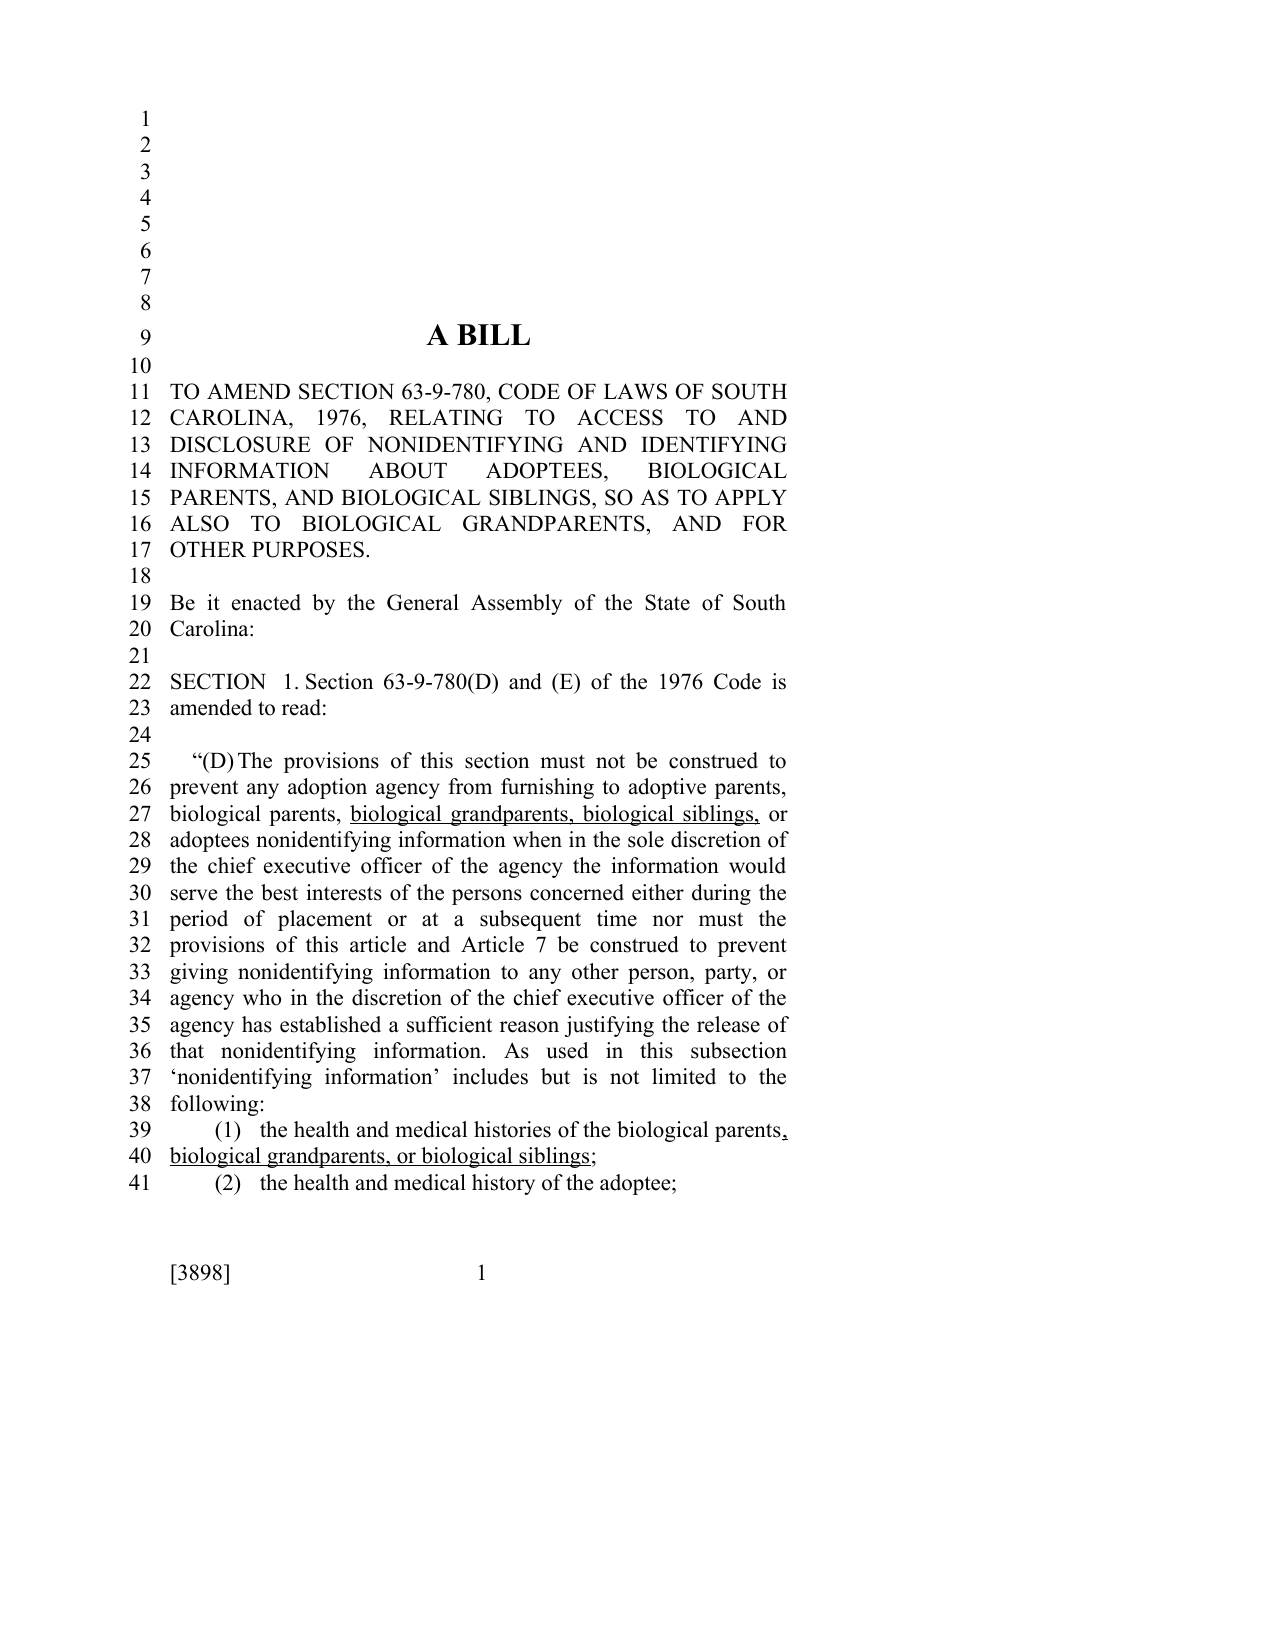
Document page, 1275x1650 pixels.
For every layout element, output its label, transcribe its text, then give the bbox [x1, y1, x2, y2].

text (2) the health and medical history of the adoptee; [169, 1169, 787, 1195]
text A BILL [169, 316, 787, 352]
text TO AMEND SECTION 63-9-780, CODE OF LAWS OF SOUTH CAROLINA, 1976, RELATING TO ACCESS TO AND DISCLOSURE OF NONIDENTIFYING AND IDENTIFYING INFORMATION ABOUT ADOPTEES, BIOLOGICAL PARENTS, AND BIOLOGICAL SIBLINGS, SO AS TO APPLY ALSO TO BIOLOGICAL GRANDPARENTS, AND FOR OTHER PURPOSES. [169, 378, 787, 563]
text (1) the health and medical histories of the biological parents, biological grandparents, or biological siblings; [169, 1116, 787, 1169]
text SECTION 1. Section 63-9-780(D) and (E) of the 1976 Code is amended to read: [169, 668, 787, 721]
text Be it enacted by the General Assembly of the State of South Carolina: [169, 589, 787, 642]
text “(D) The provisions of this section must not be construed to prevent any adoption agency from furnishing to adoptive parents, biological parents, biological grandparents, biological siblings, or adoptees nonidentifying information when in the sole discretion of the chief executive officer of the agency the information would serve the best interests of the persons concerned either during the period of placement or at a subsequent time nor must the provisions of this article and Article 7 be construed to prevent giving nonidentifying information to any other person, party, or agency who in the discretion of the chief executive officer of the agency has established a sufficient reason justifying the release of that nonidentifying information. As used in this subsection ‘nonidentifying information’ includes but is not limited to the following: [169, 747, 787, 1116]
